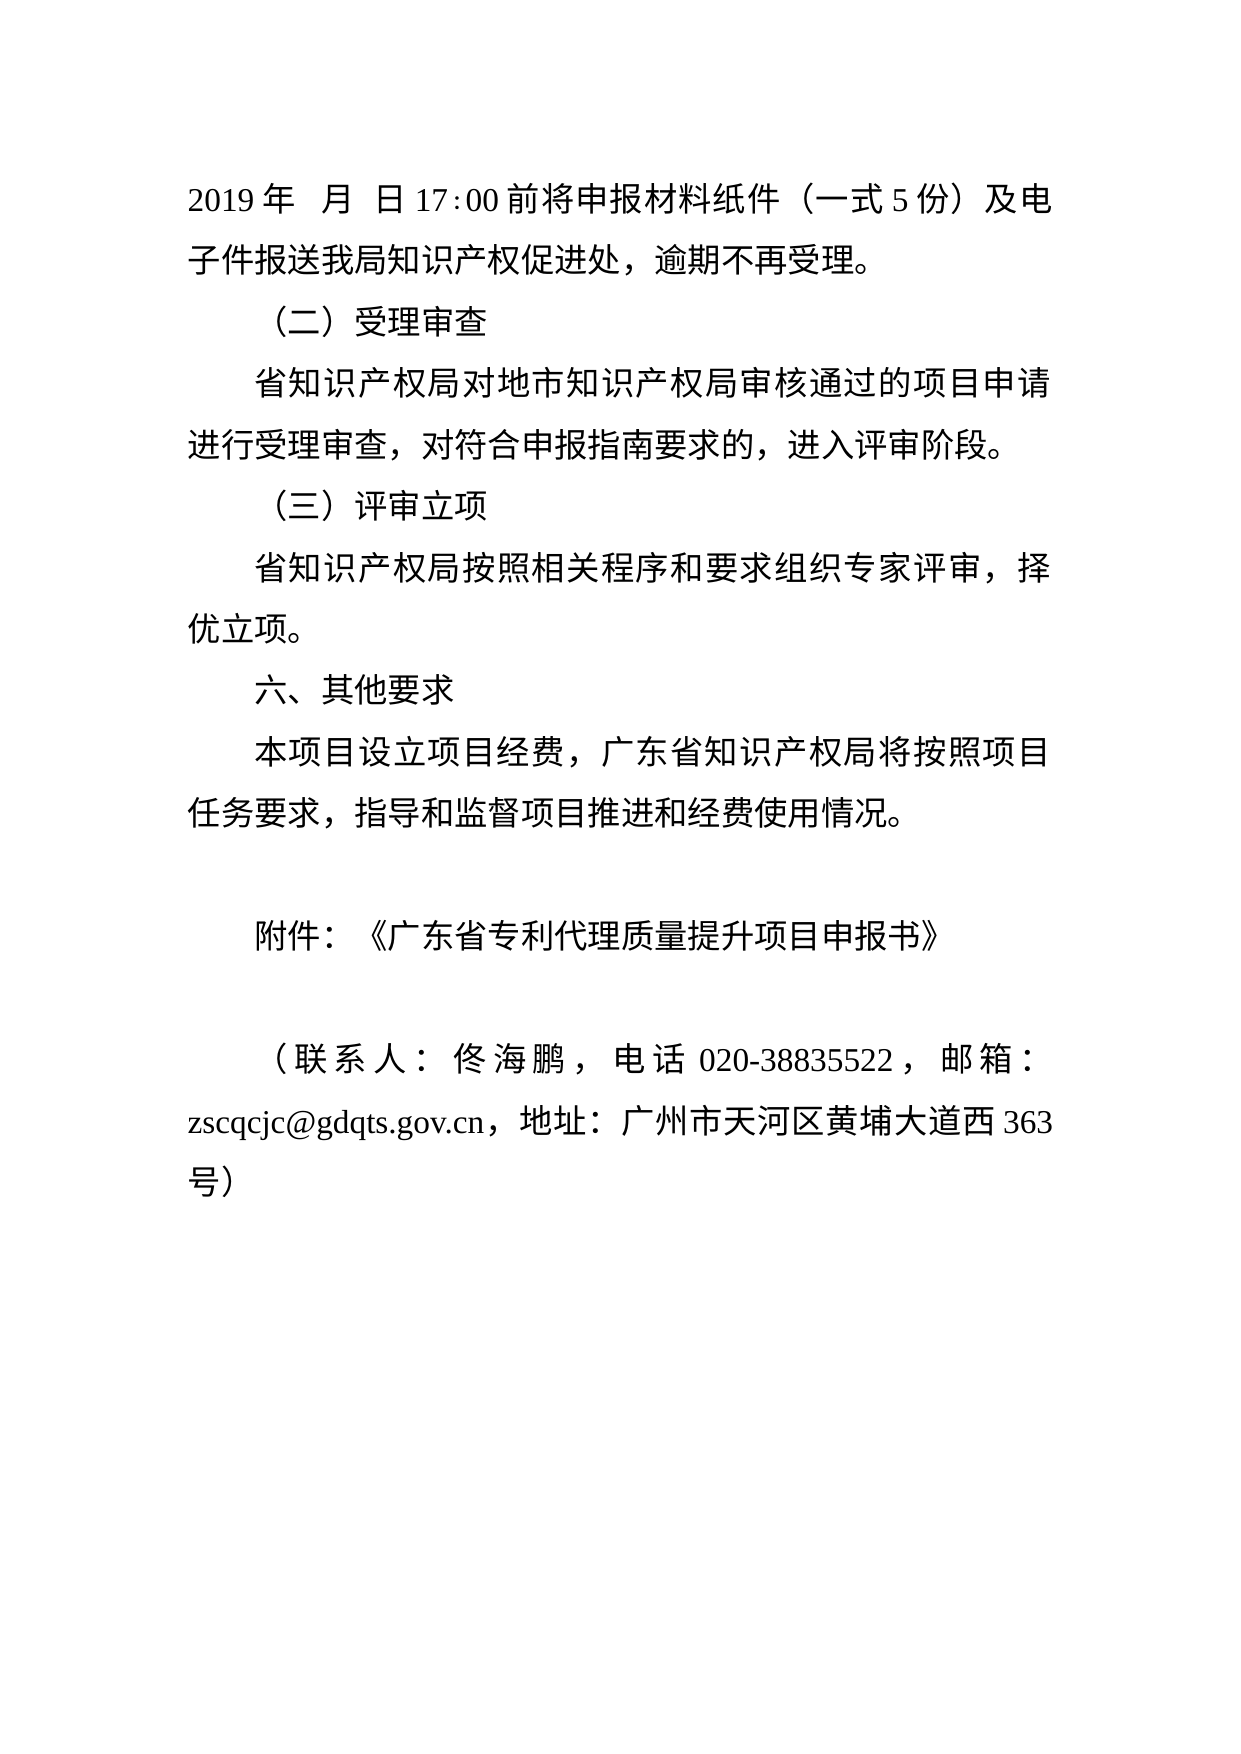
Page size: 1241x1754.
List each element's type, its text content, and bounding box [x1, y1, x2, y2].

text （二）受理审查 [187, 285, 1053, 346]
text 附件：《广东省专利代理质量提升项目申报书》 [187, 899, 1053, 961]
text 省知识产权局按照相关程序和要求组织专家评审，择优立项。 [187, 531, 1053, 654]
text 本项目设立项目经费，广东省知识产权局将按照项目任务要求，指导和监督项目推进和经费使用情况。 [187, 715, 1053, 838]
text （联系人：佟海鹏，电话020-38835522，邮箱：zscqcjc@gdqts.gov.cn，地址：广州市天河区黄埔大道西363号） [187, 1022, 1053, 1207]
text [187, 162, 1053, 285]
text 六、其他要求 [187, 654, 1053, 715]
text 省知识产权局对地市知识产权局审核通过的项目申请进行受理审查，对符合申报指南要求的，进入评审阶段。 [187, 346, 1053, 469]
text （三）评审立项 [187, 469, 1053, 531]
